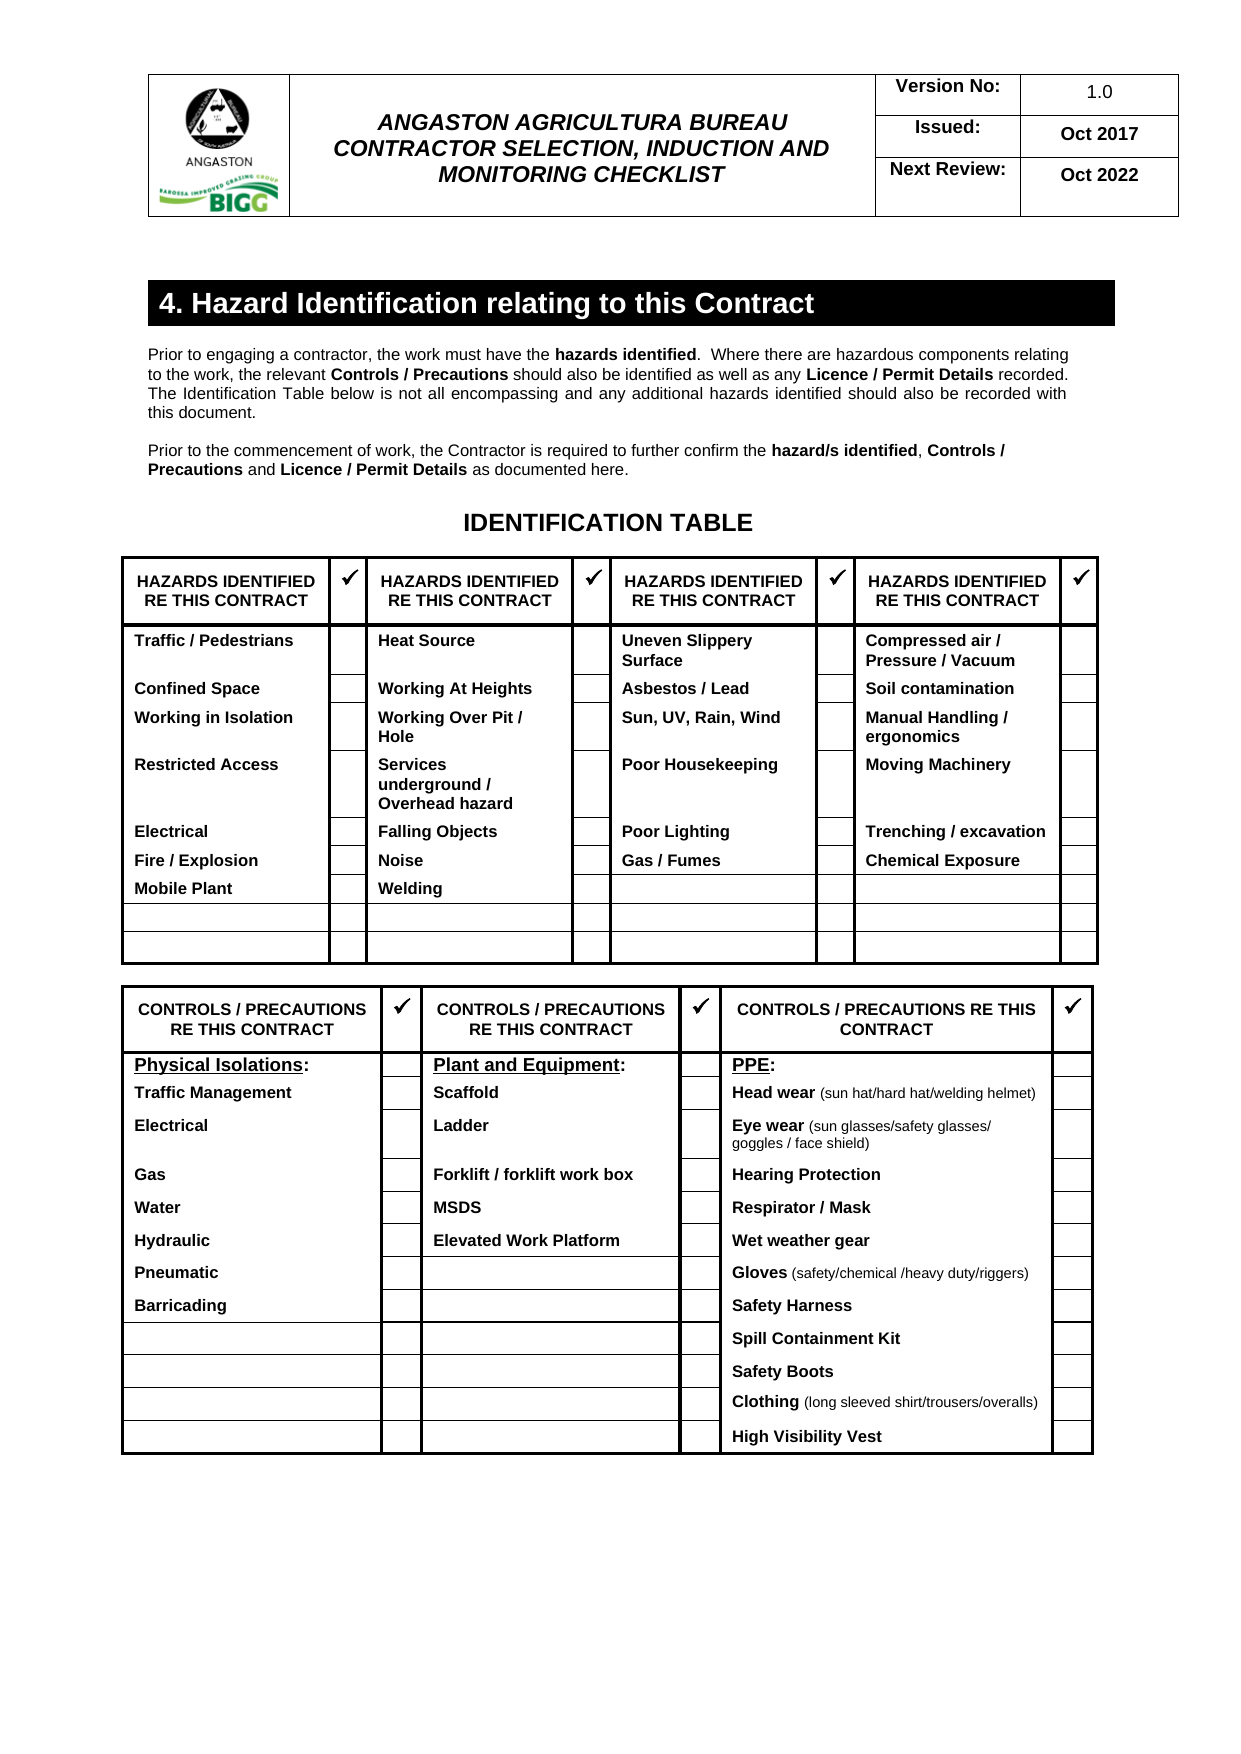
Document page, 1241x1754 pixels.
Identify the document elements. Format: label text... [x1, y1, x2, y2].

table_cell [682, 1159, 719, 1191]
table_cell Electrical [124, 1109, 380, 1158]
table_cell [1054, 1323, 1091, 1354]
table_cell [124, 1421, 380, 1452]
table_cell Safety Harness [722, 1289, 1051, 1321]
table_cell Manual Handling / ergonomics [856, 702, 1059, 750]
table_cell [124, 1323, 380, 1354]
table_header HAZARDS IDENTIFIED RE THIS CONTRACT [856, 559, 1059, 622]
table_cell Barricading [124, 1289, 380, 1321]
table_cell [612, 904, 815, 931]
table_cell Traffic / Pedestrians [124, 627, 328, 674]
table_cell Falling Objects [368, 817, 571, 845]
table_cell Restricted Access [124, 750, 328, 817]
table_cell Uneven Slippery Surface [612, 627, 815, 674]
table_cell [383, 1077, 420, 1108]
table_cell [818, 627, 853, 674]
table_cell Scaffold [423, 1076, 678, 1108]
table_cell Water [124, 1191, 380, 1223]
table_cell Traffic Management [124, 1076, 380, 1108]
table_cell [383, 1421, 420, 1452]
table_cell [124, 1355, 380, 1387]
table_cell [331, 818, 365, 845]
table_cell [383, 1192, 420, 1223]
table_cell [574, 675, 609, 702]
table_cell [1054, 1290, 1091, 1321]
text IDENTIFICATION TABLE [148, 508, 1069, 537]
table_cell Services underground / Overhead hazard [368, 750, 571, 817]
table_cell Welding [368, 874, 571, 902]
text Prior to the commencement of work, the Contractor is required to further confirm the hazard/s identified, Controls / Precautions and Licence / Permit Details as documented here. [148, 441, 1069, 479]
table_cell [574, 703, 609, 750]
table_cell [818, 932, 853, 962]
table_cell [383, 1388, 420, 1419]
table_header HAZARDS IDENTIFIED RE THIS CONTRACT [612, 559, 815, 622]
table_cell [682, 1421, 719, 1452]
table_header [574, 559, 609, 622]
table_cell [1054, 1257, 1091, 1289]
table_header [1054, 988, 1091, 1051]
table_cell [1062, 818, 1096, 845]
table_cell [383, 1054, 420, 1076]
table_cell Gas / Fumes [612, 845, 815, 874]
table_cell [1054, 1388, 1091, 1419]
table_cell [818, 904, 853, 931]
table_cell [1054, 1054, 1091, 1076]
table_cell [682, 1388, 719, 1419]
table_cell Electrical [124, 817, 328, 845]
table_cell Gloves (safety/chemical /heavy duty/riggers) [722, 1256, 1051, 1289]
table_cell Forklift / forklift work box [423, 1158, 678, 1191]
table_cell [331, 932, 365, 962]
table_cell [682, 1192, 719, 1223]
table_cell Pneumatic [124, 1256, 380, 1289]
table_cell Hearing Protection [722, 1158, 1051, 1191]
table_cell Mobile Plant [124, 874, 328, 902]
table_cell [331, 627, 365, 674]
table_cell MSDS [423, 1191, 678, 1223]
table_cell [423, 1388, 678, 1419]
table_cell [818, 818, 853, 845]
table_cell Elevated Work Platform [423, 1223, 678, 1256]
table_cell Soil contamination [856, 674, 1059, 702]
table_header CONTROLS / PRECAUTIONS RE THIS CONTRACT [423, 988, 678, 1051]
table_cell [1062, 875, 1096, 902]
table_cell Eye wear (sun glasses/safety glasses/ goggles / face shield) [722, 1109, 1051, 1158]
table_cell Noise [368, 845, 571, 874]
table_cell [682, 1355, 719, 1387]
table_cell [331, 846, 365, 874]
table_cell [1054, 1077, 1091, 1108]
table_cell [1062, 627, 1096, 674]
table_cell [383, 1355, 420, 1387]
table_cell [1054, 1224, 1091, 1256]
table_cell [383, 1290, 420, 1321]
table_cell Hydraulic [124, 1223, 380, 1256]
table_cell Clothing (long sleeved shirt/trousers/overalls) [722, 1387, 1051, 1419]
table_cell [1054, 1355, 1091, 1387]
table_cell Wet weather gear [722, 1223, 1051, 1256]
table_header HAZARDS IDENTIFIED RE THIS CONTRACT [124, 559, 328, 622]
table_cell [818, 675, 853, 702]
table_header CONTROLS / PRECAUTIONS RE THIS CONTRACT [722, 988, 1051, 1051]
table_cell [124, 904, 328, 931]
table_cell Trenching / excavation [856, 817, 1059, 845]
table_cell [383, 1110, 420, 1158]
table_cell [856, 904, 1059, 931]
table_header 4. Hazard Identification relating to this Contract [148, 280, 1115, 326]
table_cell [124, 1388, 380, 1419]
table_cell Gas [124, 1158, 380, 1191]
table_cell Compressed air / Pressure / Vacuum [856, 627, 1059, 674]
table_cell Spill Containment Kit [722, 1321, 1051, 1354]
table_cell Chemical Exposure [856, 845, 1059, 874]
table_cell [682, 1110, 719, 1158]
table_cell [612, 875, 815, 902]
table_cell [331, 904, 365, 931]
table_header [682, 988, 719, 1051]
table_cell [682, 1077, 719, 1108]
table_cell [383, 1323, 420, 1354]
table_cell [1062, 846, 1096, 874]
table_cell [331, 875, 365, 902]
table_cell [1062, 675, 1096, 702]
table_cell [818, 846, 853, 874]
table_cell Plant and Equipment: [423, 1054, 678, 1076]
table_cell [1062, 932, 1096, 962]
table_cell Working in Isolation [124, 702, 328, 750]
table_cell [368, 904, 571, 931]
table_cell [1054, 1159, 1091, 1191]
table_cell [383, 1257, 420, 1289]
table_header [331, 559, 365, 622]
table_cell [574, 846, 609, 874]
table_cell Physical Isolations: [124, 1054, 380, 1076]
table_header [383, 988, 420, 1051]
table_cell [1062, 904, 1096, 931]
table_cell Head wear (sun hat/hard hat/welding helmet) [722, 1076, 1051, 1108]
table_cell [574, 751, 609, 817]
table_cell [1054, 1110, 1091, 1158]
picture [159, 75, 279, 216]
table_cell [574, 875, 609, 902]
table_cell [383, 1224, 420, 1256]
table_cell Confined Space [124, 674, 328, 702]
table_cell Safety Boots [722, 1354, 1051, 1387]
table_cell [423, 1257, 678, 1289]
table_cell [612, 932, 815, 962]
table_cell PPE: [722, 1054, 1051, 1076]
table_cell [331, 703, 365, 750]
table_header HAZARDS IDENTIFIED RE THIS CONTRACT [368, 559, 571, 622]
table_cell Respirator / Mask [722, 1191, 1051, 1223]
table_cell [423, 1323, 678, 1354]
table_cell [682, 1054, 719, 1076]
table_cell Heat Source [368, 627, 571, 674]
table_cell [423, 1355, 678, 1387]
table_cell [818, 875, 853, 902]
table_cell [682, 1257, 719, 1289]
table_cell [383, 1159, 420, 1191]
table_cell Sun, UV, Rain, Wind [612, 702, 815, 750]
table_cell [423, 1421, 678, 1452]
table_cell [818, 703, 853, 750]
table_cell Working At Heights [368, 674, 571, 702]
table_header [1062, 559, 1096, 622]
table_cell [331, 675, 365, 702]
table_cell [574, 932, 609, 962]
table_cell [682, 1323, 719, 1354]
table_cell [124, 932, 328, 962]
table_header CONTROLS / PRECAUTIONS RE THIS CONTRACT [124, 988, 380, 1051]
table_cell Moving Machinery [856, 750, 1059, 817]
table_cell [423, 1290, 678, 1321]
table_cell [574, 818, 609, 845]
table_cell Ladder [423, 1109, 678, 1158]
table_cell Poor Housekeeping [612, 750, 815, 817]
table_cell [682, 1290, 719, 1321]
table_cell [1062, 751, 1096, 817]
table_cell [682, 1224, 719, 1256]
table_cell [856, 932, 1059, 962]
table_cell High Visibility Vest [722, 1420, 1051, 1452]
table_cell [1062, 703, 1096, 750]
table_cell [1054, 1192, 1091, 1223]
text Prior to engaging a contractor, the work must have the hazards identified. Where there are hazardous components relating to the work, the relevant Controls / Precautions should also be identified as well as any Licence / Permit Details recorded. The Identification Table below is not all encompassing and any additional hazards identified should also be recorded with this document. [148, 345, 1069, 422]
table_cell [574, 627, 609, 674]
table_cell Poor Lighting [612, 817, 815, 845]
table_cell [1054, 1421, 1091, 1452]
table_cell Fire / Explosion [124, 845, 328, 874]
table_cell [331, 751, 365, 817]
table_cell Working Over Pit / Hole [368, 702, 571, 750]
table_cell [368, 932, 571, 962]
table_cell [574, 904, 609, 931]
table_cell Asbestos / Lead [612, 674, 815, 702]
table_cell [818, 751, 853, 817]
table_header [818, 559, 853, 622]
table_cell [856, 875, 1059, 902]
